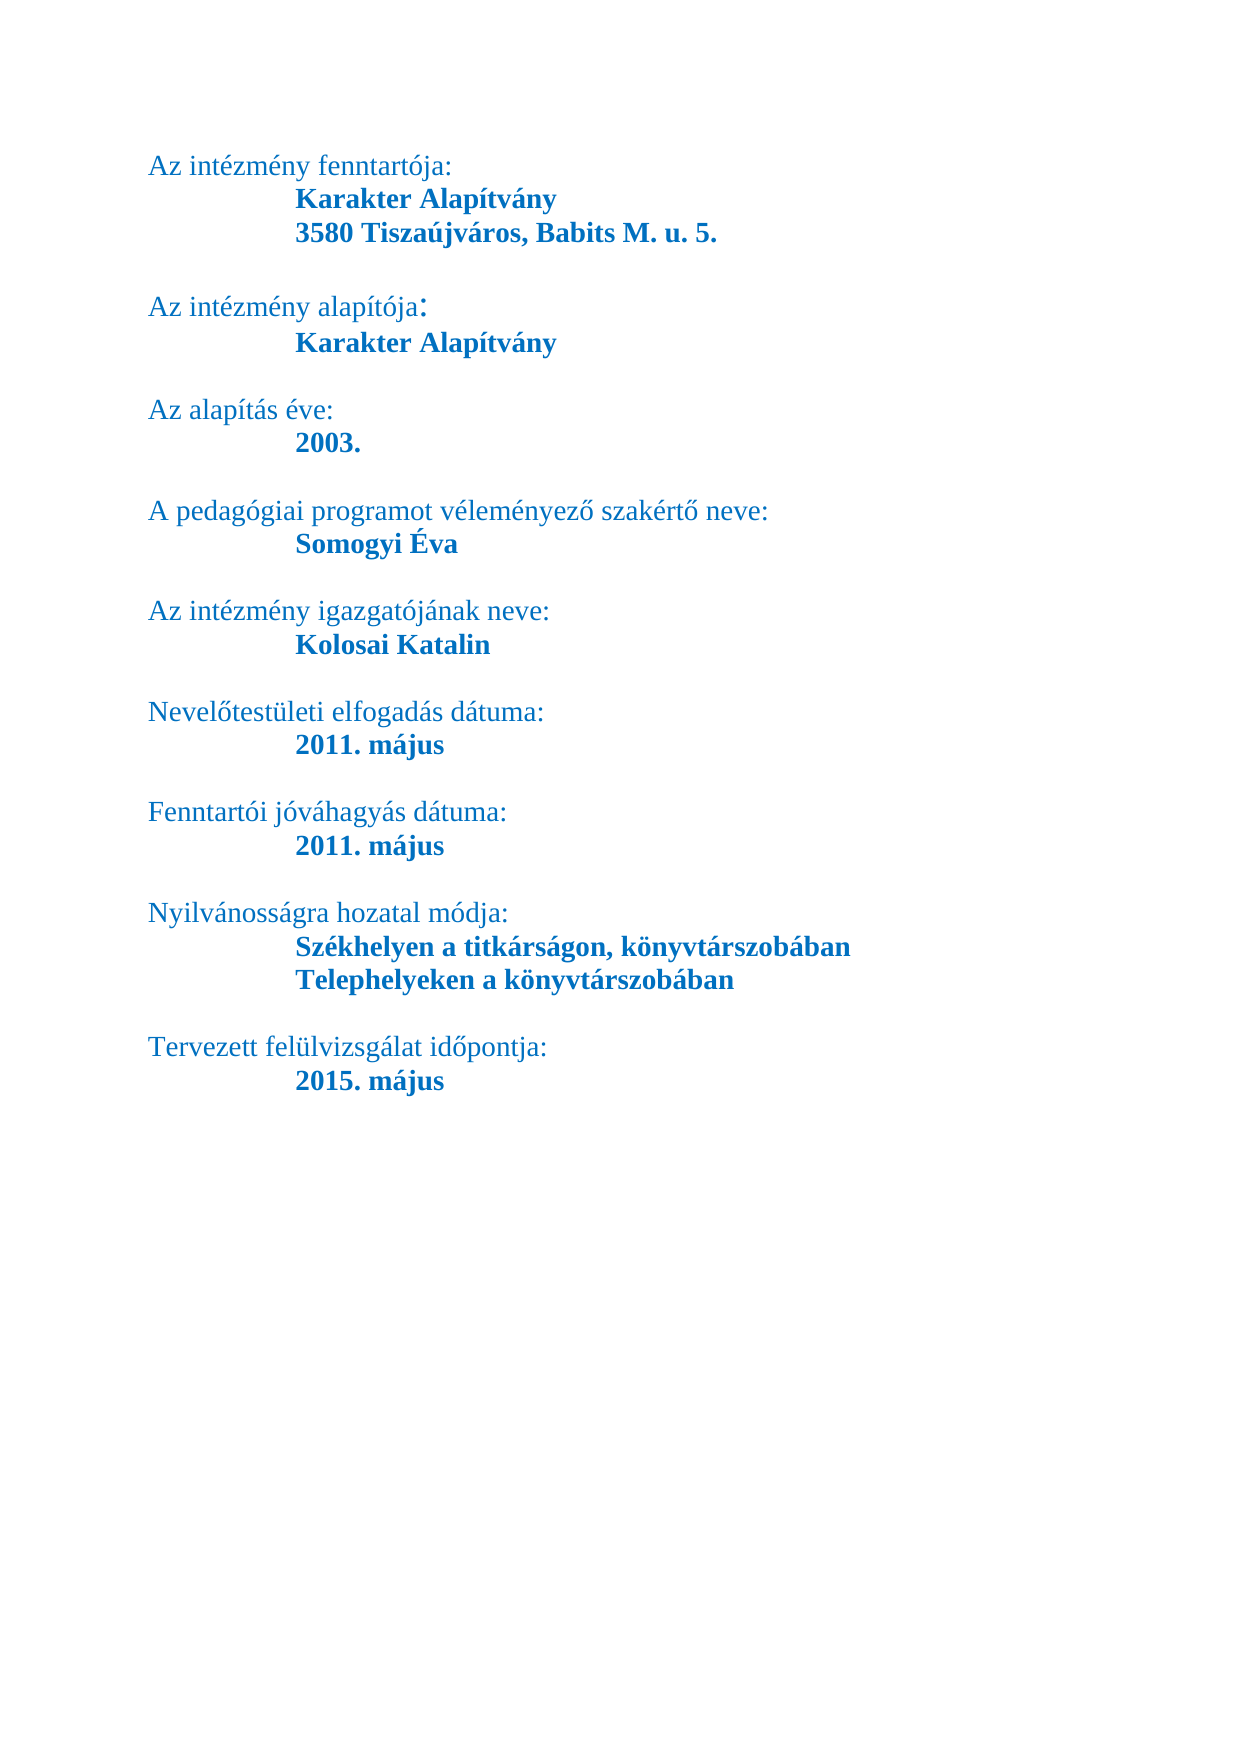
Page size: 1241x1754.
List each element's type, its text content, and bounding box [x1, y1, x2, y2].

text 2011. május [148, 828, 1093, 862]
text A pedagógiai programot véleményező szakértő neve: [148, 493, 1093, 526]
text Az intézmény fenntartója: [148, 148, 1093, 181]
text Fenntartói jóváhagyás dátuma: [148, 794, 1093, 828]
text Az intézmény alapítója: [148, 282, 1093, 325]
text Telephelyeken a könyvtárszobában [148, 962, 1093, 996]
text Székhelyen a titkárságon, könyvtárszobában [148, 929, 1093, 962]
text Az alapítás éve: [148, 392, 1093, 426]
text Karakter Alapítvány [148, 325, 1093, 358]
text Tervezett felülvizsgálat időpontja: [148, 1029, 1093, 1063]
text 2011. május [148, 727, 1093, 761]
text 2003. [148, 426, 1093, 459]
text Kolosai Katalin [148, 627, 1093, 660]
text Az intézmény igazgatójának neve: [148, 593, 1093, 627]
text 2015. május [148, 1063, 1093, 1096]
text Somogyi Éva [148, 526, 1093, 560]
text 3580 Tiszaújváros, Babits M. u. 5. [148, 215, 1093, 248]
text Nyilvánosságra hozatal módja: [148, 895, 1093, 929]
text Nevelőtestületi elfogadás dátuma: [148, 694, 1093, 727]
text Karakter Alapítvány [148, 181, 1093, 215]
